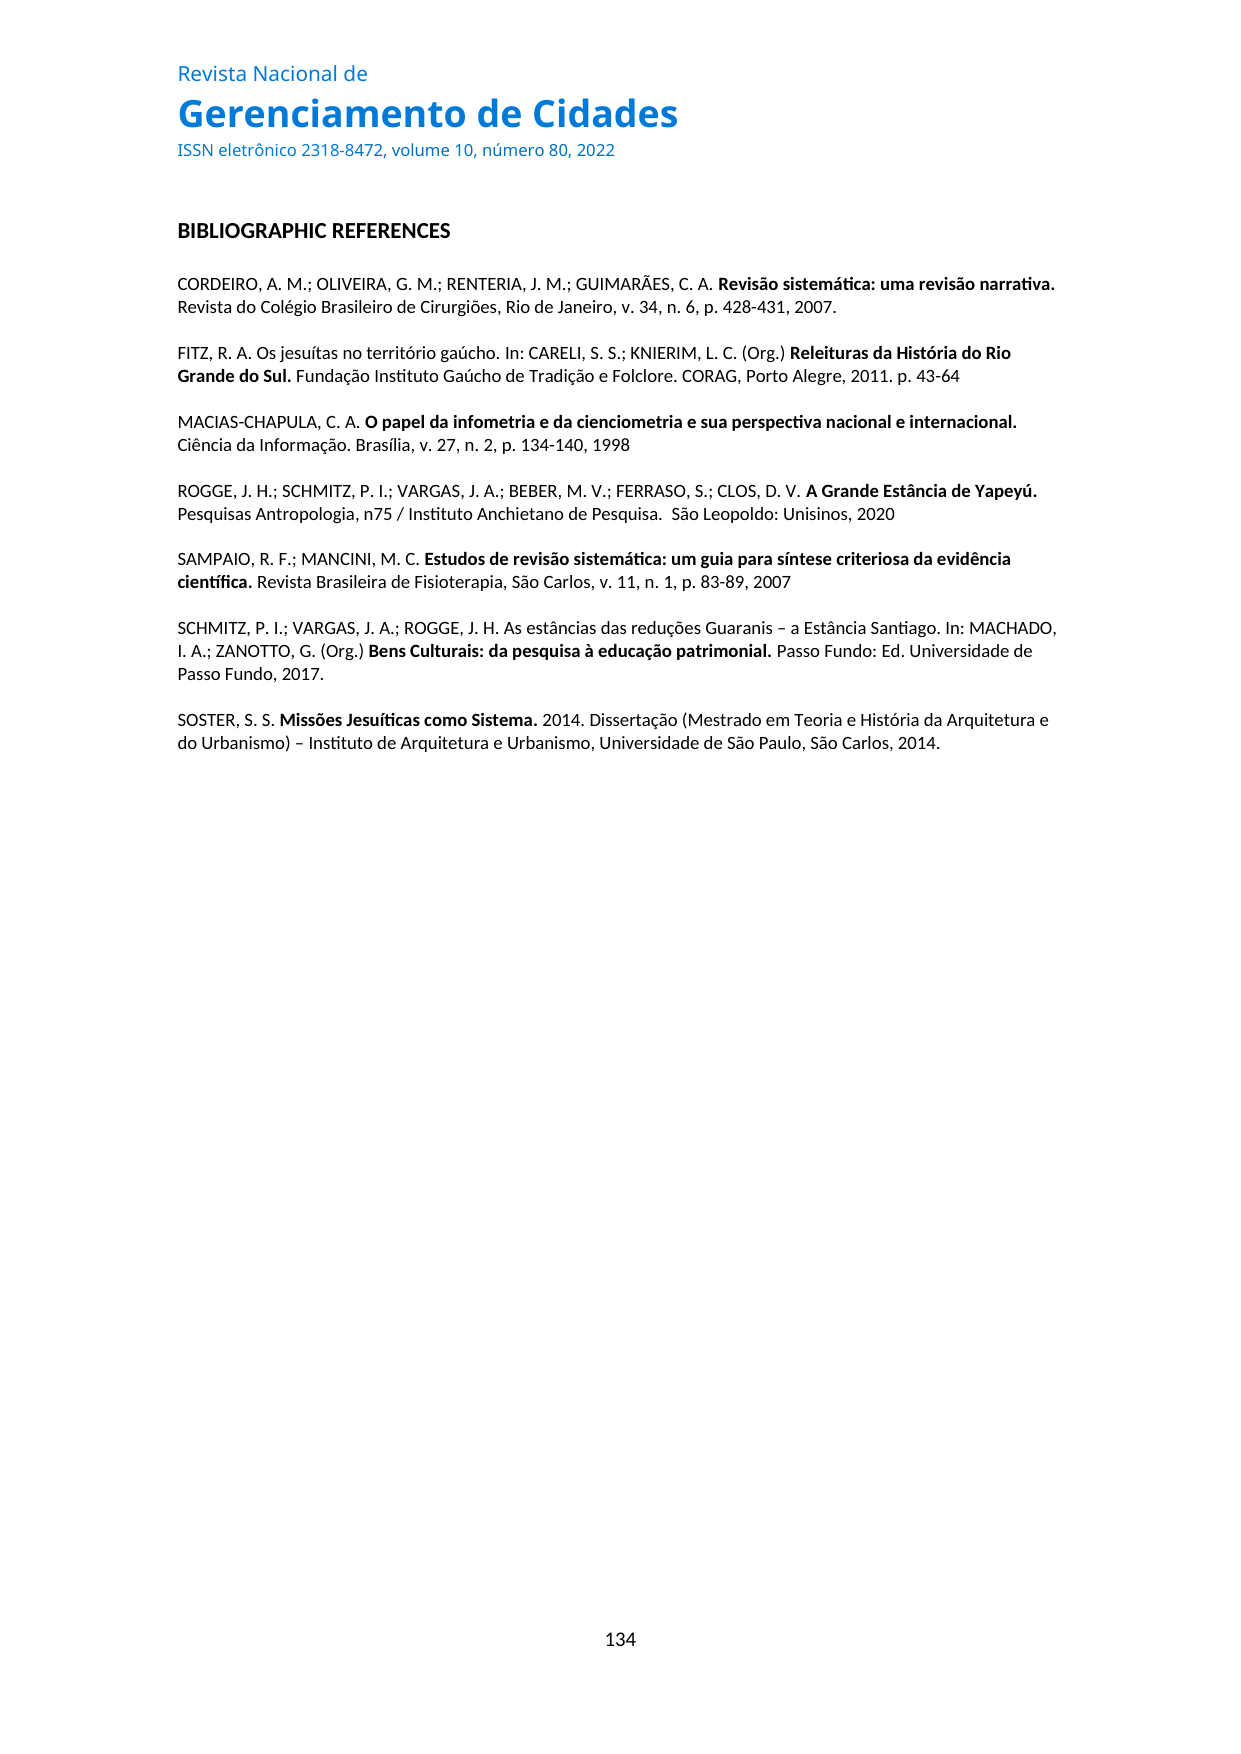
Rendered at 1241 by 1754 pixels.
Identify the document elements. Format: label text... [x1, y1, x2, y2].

text ROGGE, J. H.; SCHMITZ, P. I.; VARGAS, J. A.; BEBER, M. V.; FERRASO, S.; CLOS, D. V. A Grande Estância de Yapeyú. Pesquisas Antropologia, n75 / Instituto Anchietano de Pesquisa. São Leopoldo: Unisinos, 2020 [177, 479, 1063, 524]
text MACIAS-CHAPULA, C. A. O papel da infometria e da cienciometria e sua perspectiva nacional e internacional. Ciência da Informação. Brasília, v. 27, n. 2, p. 134-140, 1998 [177, 410, 1063, 456]
text FITZ, R. A. Os jesuítas no território gaúcho. In: CARELI, S. S.; KNIERIM, L. C. (Org.) Releituras da História do Rio Grande do Sul. Fundação Instituto Gaúcho de Tradição e Folclore. CORAG, Porto Alegre, 2011. p. 43-64 [177, 341, 1063, 387]
text CORDEIRO, A. M.; OLIVEIRA, G. M.; RENTERIA, J. M.; GUIMARÃES, C. A. Revisão sistemática: uma revisão narrativa. Revista do Colégio Brasileiro de Cirurgiões, Rio de Janeiro, v. 34, n. 6, p. 428-431, 2007. [177, 272, 1063, 318]
text SCHMITZ, P. I.; VARGAS, J. A.; ROGGE, J. H. As estâncias das reduções Guaranis – a Estância Santiago. In: MACHADO, I. A.; ZANOTTO, G. (Org.) Bens Culturais: da pesquisa à educação patrimonial. Passo Fundo: Ed. Universidade de Passo Fundo, 2017. [177, 616, 1063, 685]
text SAMPAIO, R. F.; MANCINI, M. C. Estudos de revisão sistemática: um guia para síntese criteriosa da evidência científica. Revista Brasileira de Fisioterapia, São Carlos, v. 11, n. 1, p. 83-89, 2007 [177, 547, 1063, 593]
text BIBLIOGRAPHIC REFERENCES [177, 216, 1063, 244]
text SOSTER, S. S. Missões Jesuíticas como Sistema. 2014. Dissertação (Mestrado em Teoria e História da Arquitetura e do Urbanismo) – Instituto de Arquitetura e Urbanismo, Universidade de São Paulo, São Carlos, 2014. [177, 708, 1063, 754]
